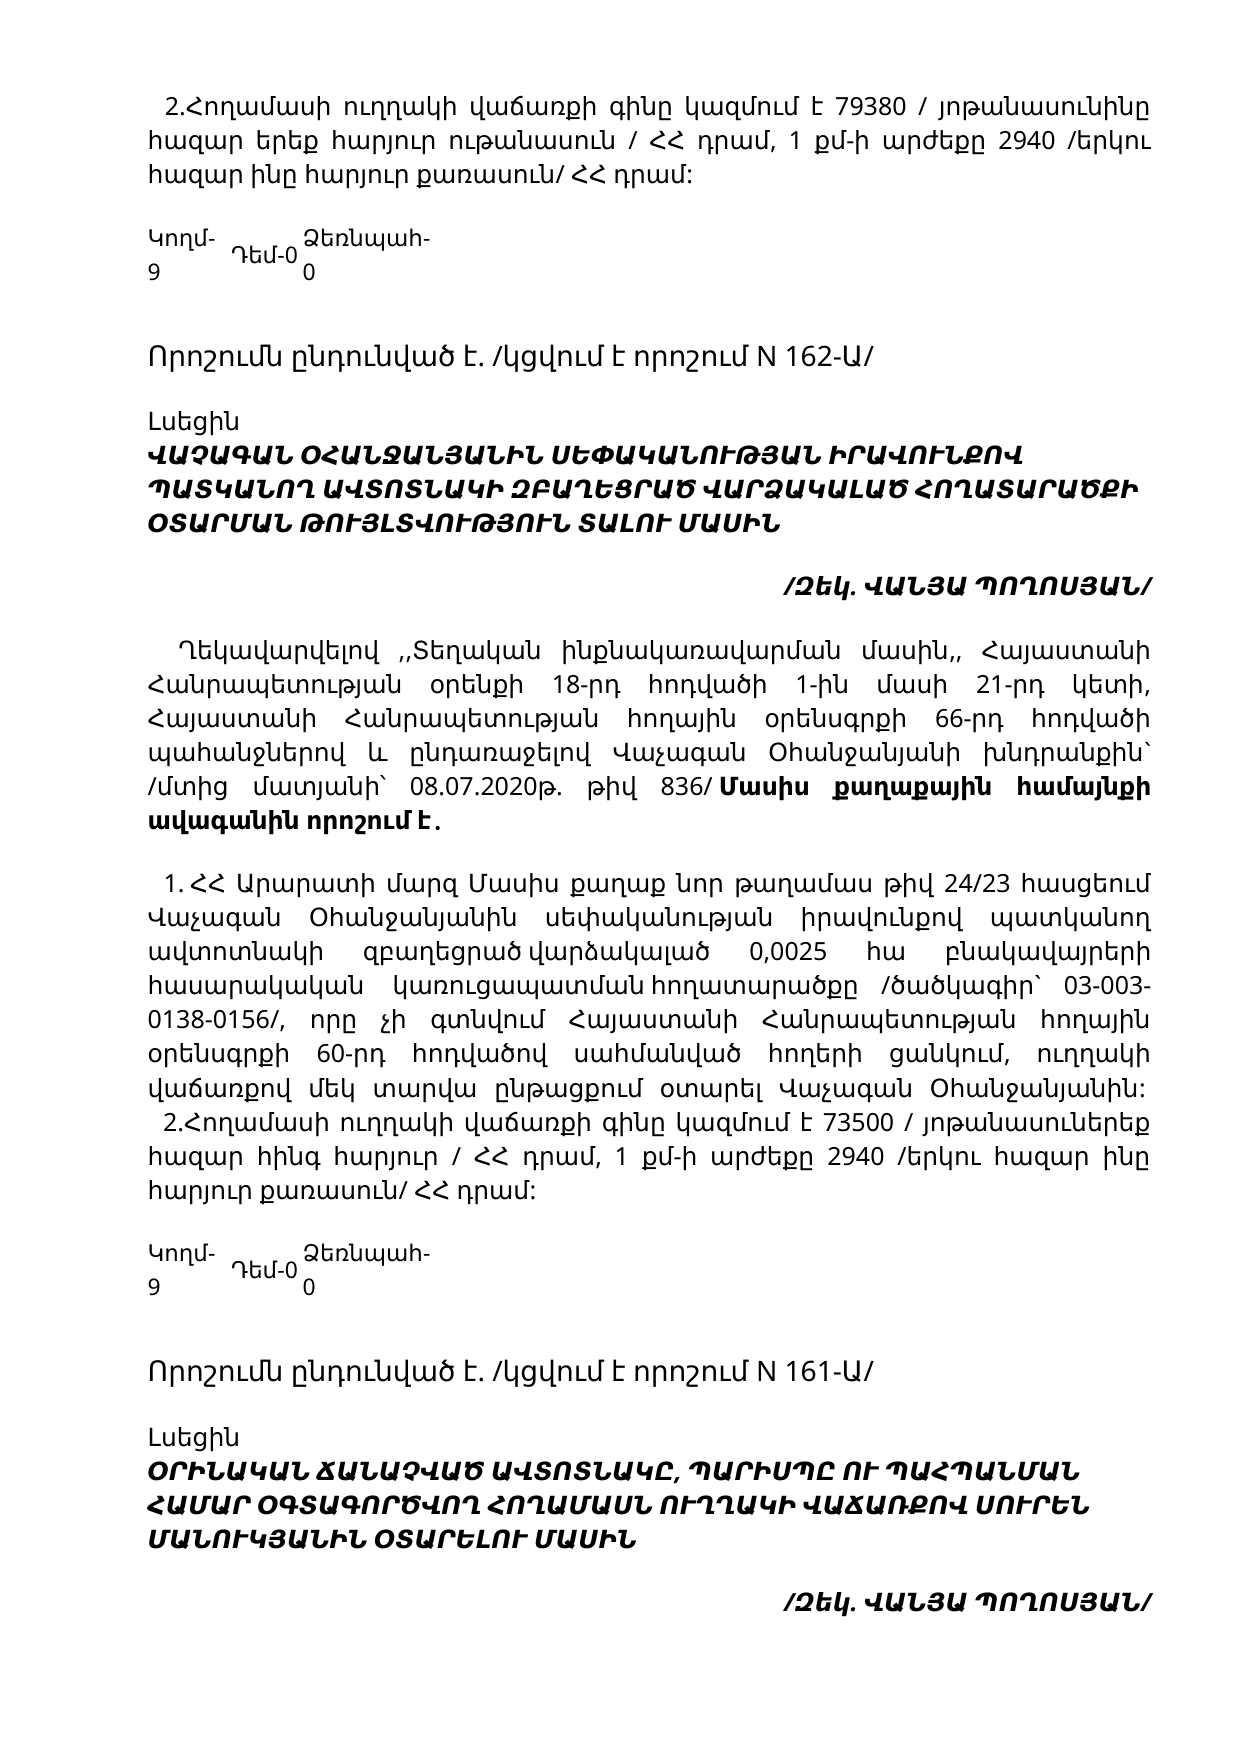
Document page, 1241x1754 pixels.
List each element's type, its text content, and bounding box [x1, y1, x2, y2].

table_header Դեմ-0 [229, 220, 301, 307]
table_header Կողմ-9 [146, 220, 229, 307]
text /Զեկ. ՎԱՆՅԱ ՊՈՂՈՍՅԱՆ/ [147, 569, 1151, 603]
text Որոշումն ընդունված է. /կցվում է որոշում N 161-Ա/ [147, 1352, 1151, 1390]
text Որոշումն ընդունված է. /կցվում է որոշում N 162-Ա/ [147, 336, 1151, 374]
text Լսեցին ՎԱՉԱԳԱՆ ՕՀԱՆՋԱՆՅԱՆԻՆ ՍԵՓԱԿԱՆՈՒԹՅԱՆ ԻՐԱՎՈՒՆՔՈՎ ՊԱՏԿԱՆՈՂ ԱՎՏՈՏՆԱԿԻ ԶԲԱՂԵՑՐԱԾ ՎԱՐՁԱԿԱԼԱԾ ՀՈՂԱՏԱՐԱԾՔԻ ՕՏԱՐՄԱՆ ԹՈՒՅԼՏՎՈՒԹՅՈՒՆ ՏԱԼՈՒ ՄԱՍԻՆ [147, 404, 1151, 540]
text 1. ՀՀ Արարատի մարզ Մասիս քաղաք նոր թաղամաս թիվ 24/23 հասցեում Վաչագան Օհանջանյանին սեփականության իրավունքով պատկանող ավտոտնակի զբաղեցրած վարձակալած 0,0025 հա բնակավայրերի հասարակական կառուցապատման հողատարածքը /ծածկագիր` 03-003-0138-0156/, որը չի գտնվում Հայաստանի Հանրապետության հողային օրենսգրքի 60-րդ հոդվածով սահմանված հողերի ցանկում, ուղղակի վաճառքով մեկ տարվա ընթացքում օտարել Վաչագան Օհանջանյանին: 2.Հողամասի ուղղակի վաճառքի գինը կազմում է 73500 / յոթանասուներեք հազար հինգ հարյուր / ՀՀ դրամ, 1 քմ-ի արժեքը 2940 /երկու հազար ինը հարյուր քառասուն/ ՀՀ դրամ: [147, 866, 1151, 1206]
table_header Կողմ-9 [146, 1236, 229, 1322]
text Լսեցին ՕՐԻՆԱԿԱՆ ՃԱՆԱՉՎԱԾ ԱՎՏՈՏՆԱԿԸ, ՊԱՐԻՍՊԸ ՈՒ ՊԱՀՊԱՆՄԱՆ ՀԱՄԱՐ ՕԳՏԱԳՈՐԾՎՈՂ ՀՈՂԱՄԱՍՆ ՈՒՂՂԱԿԻ ՎԱՃԱՌՔՈՎ ՍՈՒՐԵՆ ՄԱՆՈՒԿՅԱՆԻՆ ՕՏԱՐԵԼՈՒ ՄԱՍԻՆ [147, 1419, 1151, 1555]
text Ղեկավարվելով ,,Տեղական ինքնակառավարման մասին,, Հայաստանի Հանրապետության օրենքի 18-րդ հոդվածի 1-ին մասի 21-րդ կետի, Հայաստանի Հանրապետության հողային օրենսգրքի 66-րդ հոդվածի պահանջներով և ընդառաջելով Վաչագան Օհանջանյանի խնդրանքին` /մտից մատյանի՝ 08.07.2020թ. թիվ 836/ Մասիս քաղաքային համայնքի ավագանին որոշում է․ [147, 632, 1151, 837]
text /Զեկ. ՎԱՆՅԱ ՊՈՂՈՍՅԱՆ/ [147, 1584, 1151, 1619]
table_header Դեմ-0 [229, 1236, 301, 1322]
table_header Ձեռնպահ-0 [301, 1236, 434, 1322]
table_header Ձեռնպահ-0 [301, 220, 434, 307]
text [147, 89, 1151, 191]
